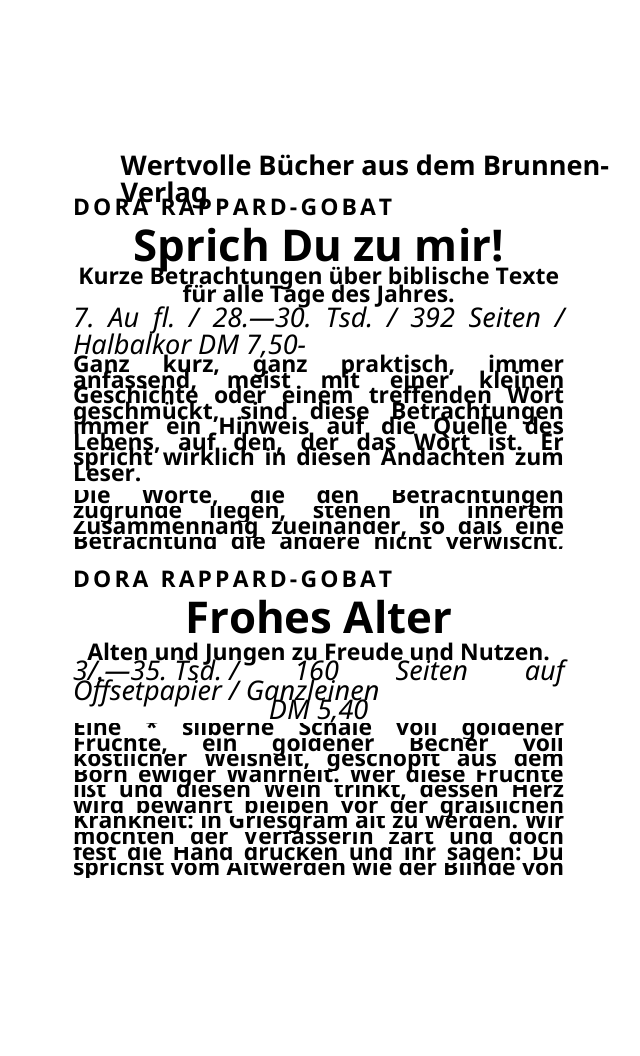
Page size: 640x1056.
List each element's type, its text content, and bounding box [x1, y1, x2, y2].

text 3/.—35. Tsd. / 160 Seiten auf Offsetpapier / Ganzleinen [73, 665, 313, 704]
text Eine * silberne Schale voll goldener Früchte, ein goldener Becher voll köstlicher Weisheit, geschöpft aus dem Born ewiger Wahrheit. Wer diese Früchte ißt und diesen Wein trinkt, dessen Herz wird bewahrt bleiben vor der gräßlichen Krankheit: in Griesgram alt zu werden. Wir möchten der Verfasserin zart und doch fest die Hand drücken und ihr sagen: Du sprichst vom Altwerden wie der Blinde von den Farben, denn du bist ja nur aus der unbewußt frohen Kindheit in die bewußte Seligkeit des Kindseins geschritten. [73, 723, 564, 877]
text Die Worte, die den Betrachtungen zugrunde liegen, stehen in innerem Zusammenhang zueinander, so daß eine Betrachtung die andere nicht verwischt, sondern dieselbe vielmehr erweitert und vertieft. Ich habe midi an den warmen praktischen Betrachtungen herzlich gefreut und wünschte, daß noch viele durch den Gebrauch dieses Buches gesegnet werden möchten. Pastor E. Modersohn. [73, 491, 564, 549]
text DORA RAPPARD-GOBAT [73, 197, 564, 220]
text 7. Au fl. / 28.—30. Tsd. / 392 Seiten / Halbalkor DM 7,50- [73, 306, 564, 360]
text Kurze Betrachtungen über biblische Texte für alle Tage des Jahres. [73, 270, 564, 306]
text Wertvolle Bücher aus dem Brunnen-Verlag [120, 154, 609, 208]
text Ganz kurz, ganz praktisch, immer anfassend, meist mit einer kleinen Geschichte oder einem treffenden Wort geschmückt, sind diese Betrachtungen immer ein Hinweis auf die Quelle des Lebens, auf den, der das Wort ist. Er spricht wirklich in diesen Andachten zum Leser. [73, 360, 564, 484]
text 3/.—35. Tsd. / 160 Seiten auf Offsetpapier / Ganzleinen [309, 665, 564, 704]
text DM 5,40 [73, 704, 564, 723]
text DORA RAPPARD-GOBAT [73, 569, 564, 592]
subtitle Frohes Alter [73, 598, 564, 642]
subtitle Sprich Du zu mir! [73, 226, 564, 270]
text Alten und Jungen zu Freude und Nutzen. [73, 642, 564, 665]
